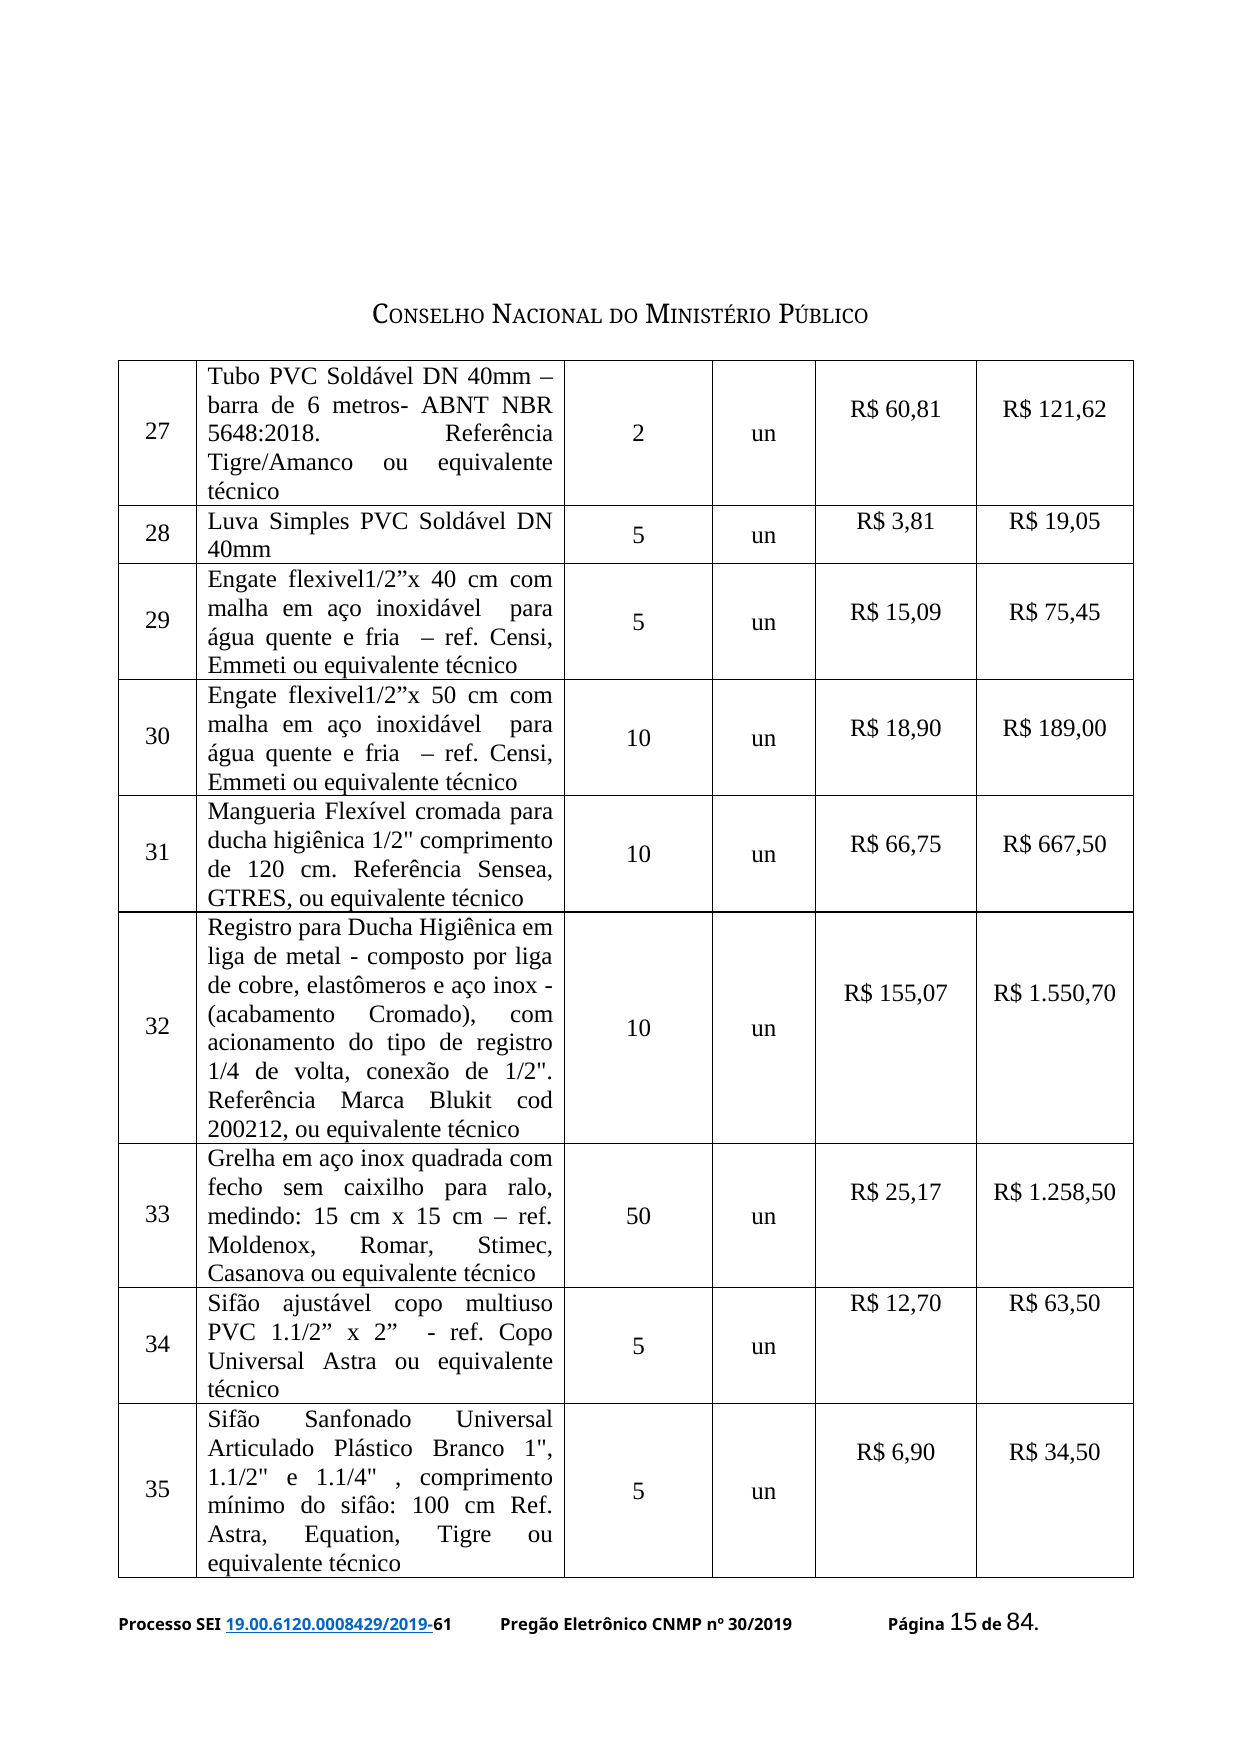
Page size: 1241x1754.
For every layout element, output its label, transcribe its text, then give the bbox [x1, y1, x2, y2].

table_cell 28 [119, 506, 196, 563]
table_cell 10 [565, 796, 712, 911]
table_cell R$ 189,00 [977, 680, 1133, 795]
table_cell R$ 66,75 [816, 796, 976, 911]
table_cell R$ 155,07 [816, 913, 976, 1142]
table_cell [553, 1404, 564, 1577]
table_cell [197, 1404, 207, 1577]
table_cell 27 [119, 361, 196, 505]
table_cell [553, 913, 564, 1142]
table_cell R$ 25,17 [816, 1144, 976, 1287]
table_cell un [713, 361, 815, 505]
table_cell un [713, 796, 815, 911]
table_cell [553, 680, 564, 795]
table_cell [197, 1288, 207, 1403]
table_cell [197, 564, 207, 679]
table_cell 5 [565, 506, 712, 563]
table_cell R$ 3,81 [816, 506, 976, 563]
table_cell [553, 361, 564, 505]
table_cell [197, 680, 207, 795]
table_cell R$ 121,62 [977, 361, 1133, 505]
table_cell 5 [565, 564, 712, 679]
table_cell 29 [119, 564, 196, 679]
table_cell R$ 18,90 [816, 680, 976, 795]
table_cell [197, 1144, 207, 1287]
table_cell R$ 60,81 [816, 361, 976, 505]
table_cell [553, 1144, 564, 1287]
table_cell 32 [119, 913, 196, 1142]
table_cell R$ 6,90 [816, 1404, 976, 1577]
table_cell un [713, 564, 815, 679]
table_cell R$ 34,50 [977, 1404, 1133, 1577]
table_cell R$ 15,09 [816, 564, 976, 679]
table_cell R$ 19,05 [977, 506, 1133, 563]
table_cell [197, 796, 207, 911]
table_cell 30 [119, 680, 196, 795]
table_cell 50 [565, 1144, 712, 1287]
table_cell un [713, 506, 815, 563]
table_cell 10 [565, 913, 712, 1142]
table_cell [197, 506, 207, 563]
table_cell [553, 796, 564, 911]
table_cell 34 [119, 1288, 196, 1403]
table_cell R$ 12,70 [816, 1288, 976, 1403]
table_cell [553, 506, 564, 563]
table_cell un [713, 1288, 815, 1403]
table_cell 2 [565, 361, 712, 505]
table_cell 5 [565, 1288, 712, 1403]
table_cell 35 [119, 1404, 196, 1577]
table_cell un [713, 1144, 815, 1287]
table_cell R$ 1.258,50 [977, 1144, 1133, 1287]
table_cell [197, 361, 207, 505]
table_cell R$ 75,45 [977, 564, 1133, 679]
table_cell R$ 667,50 [977, 796, 1133, 911]
table_cell un [713, 913, 815, 1142]
table_cell un [713, 1404, 815, 1577]
table_cell un [713, 680, 815, 795]
table_cell 10 [565, 680, 712, 795]
table_cell 33 [119, 1144, 196, 1287]
table_cell R$ 1.550,70 [977, 913, 1133, 1142]
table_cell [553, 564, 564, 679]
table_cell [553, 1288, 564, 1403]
table_cell R$ 63,50 [977, 1288, 1133, 1403]
table_cell 5 [565, 1404, 712, 1577]
table_cell 31 [119, 796, 196, 911]
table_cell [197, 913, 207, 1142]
